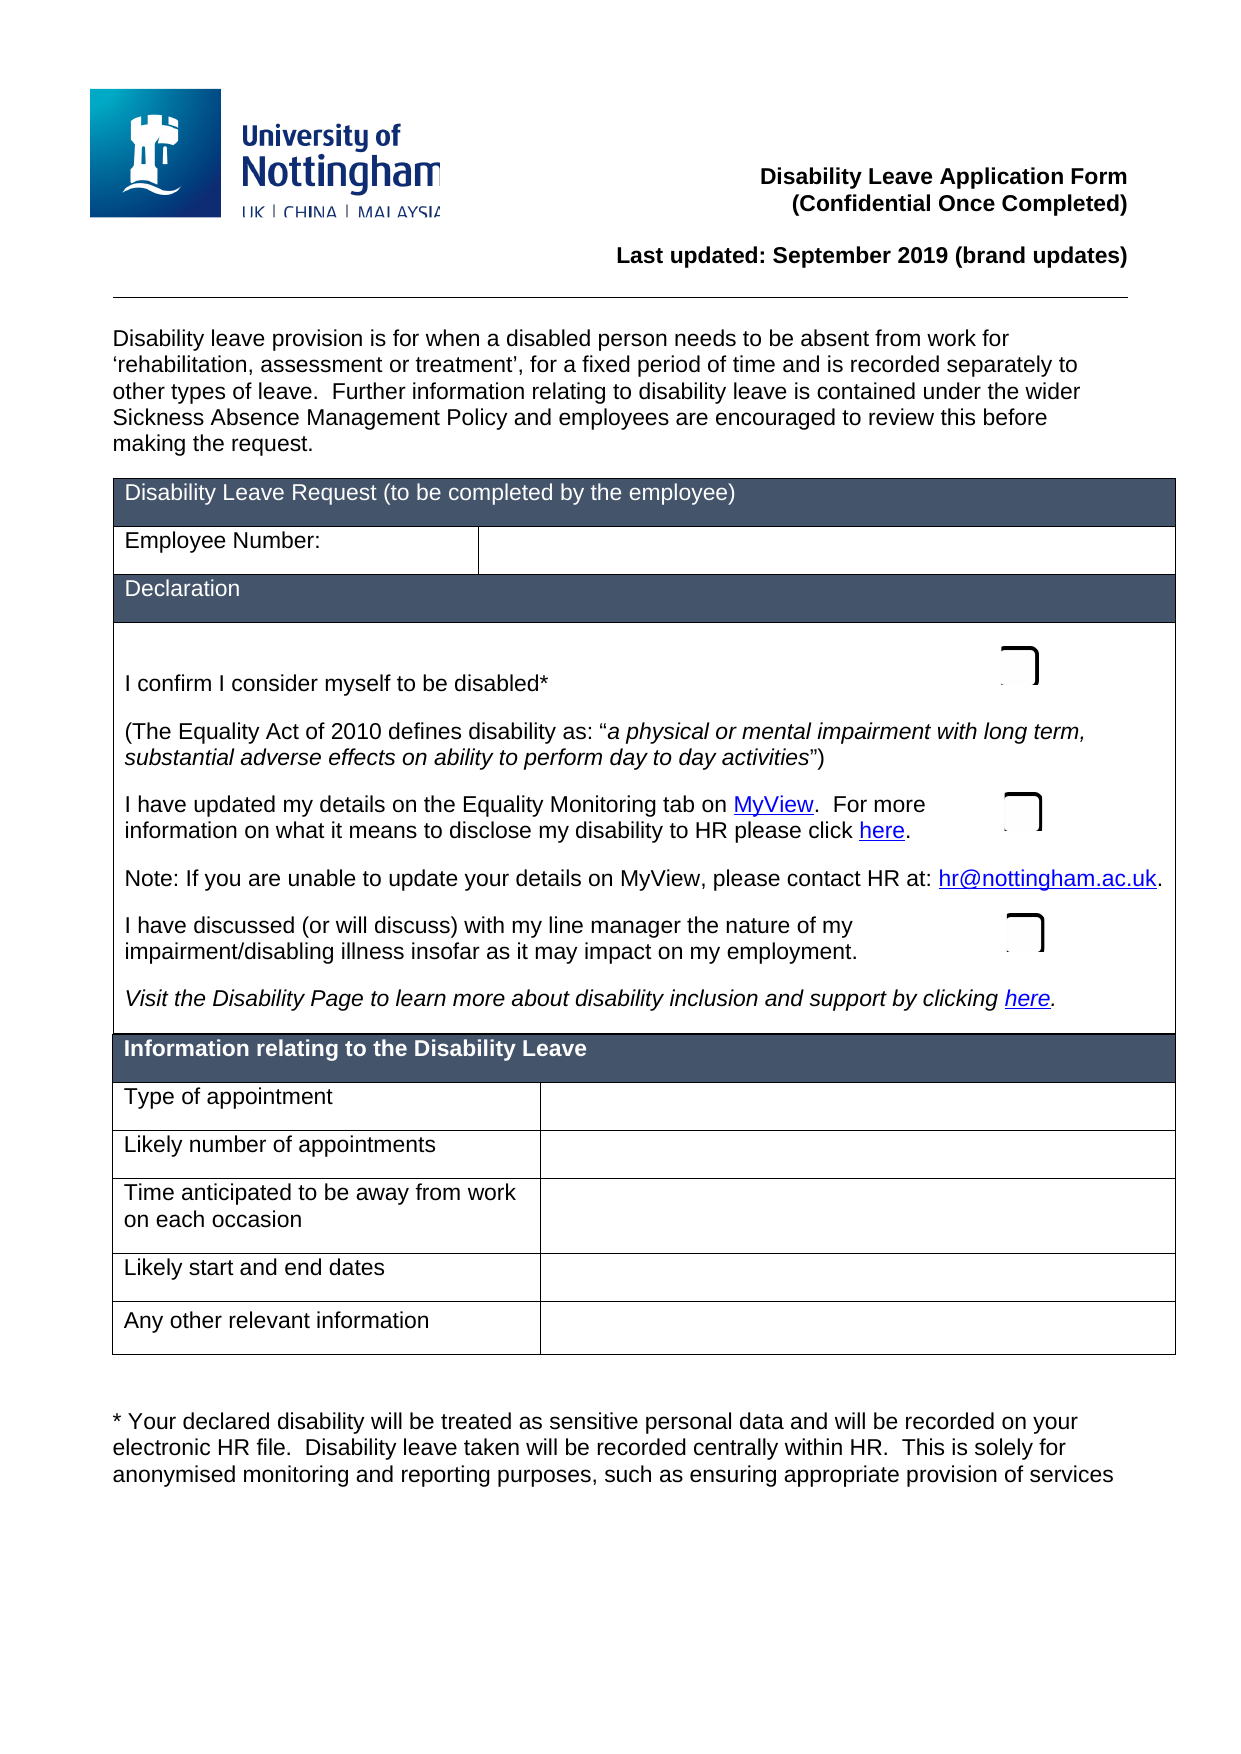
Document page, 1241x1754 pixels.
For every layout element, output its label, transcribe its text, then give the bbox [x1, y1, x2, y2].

table_cell Time anticipated to be away from work on each occasion [113, 1179, 540, 1253]
picture [1004, 792, 1043, 831]
table_cell Employee Number: [114, 527, 478, 574]
table_cell [541, 1083, 1175, 1130]
table_cell Type of appointment [113, 1083, 540, 1130]
table_cell [541, 1179, 1175, 1253]
text (Confidential Once Completed) [221, 189, 1128, 216]
text Disability leave provision is for when a disabled person needs to be absent from work for ‘rehabilitation, assessment or treatment’, for a fixed period of time and is recorded separately to other types of leave. Further information relating to disability leave is contained under the wider Sickness Absence Management Policy and employees are encouraged to review this before making the request. [112, 298, 1128, 457]
table_cell Likely number of appointments [113, 1131, 540, 1178]
text Last updated: September 2019 (brand updates) [112, 242, 1128, 268]
table_cell [541, 1131, 1175, 1178]
table_cell I confirm I consider myself to be disabled* (The Equality Act of 2010 defines disability as: “a physical or mental impairment with long term, substantial adverse effects on ability to perform day to day activities”) I have updated my details on the Equality Monitoring tab on MyView. For more information on what it means to disclose my disability to HR please click here. Note: If you are unable to update your details on MyView, please contact HR at: hr@nottingham.ac.uk. I have discussed (or will discuss) with my line manager the nature of my impairment/disabling illness insofar as it may impact on my employment. Visit the Disability Page to learn more about disability inclusion and support by clicking here. [114, 623, 1175, 1033]
table_cell [479, 527, 1175, 574]
table_cell [541, 1254, 1175, 1301]
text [112, 1408, 1128, 1487]
table_cell Any other relevant information [113, 1302, 540, 1354]
table_cell Declaration [114, 575, 1175, 622]
table_cell Likely start and end dates [113, 1254, 540, 1301]
table_cell [541, 1302, 1175, 1354]
text Disability Leave Application Form [368, 163, 1128, 189]
table_header Disability Leave Request (to be completed by the employee) [114, 479, 1175, 526]
text Disability Leave Application Form [221, 163, 362, 189]
picture [1006, 913, 1045, 952]
table_header Information relating to the Disability Leave [113, 1035, 1175, 1082]
picture [1001, 646, 1039, 685]
